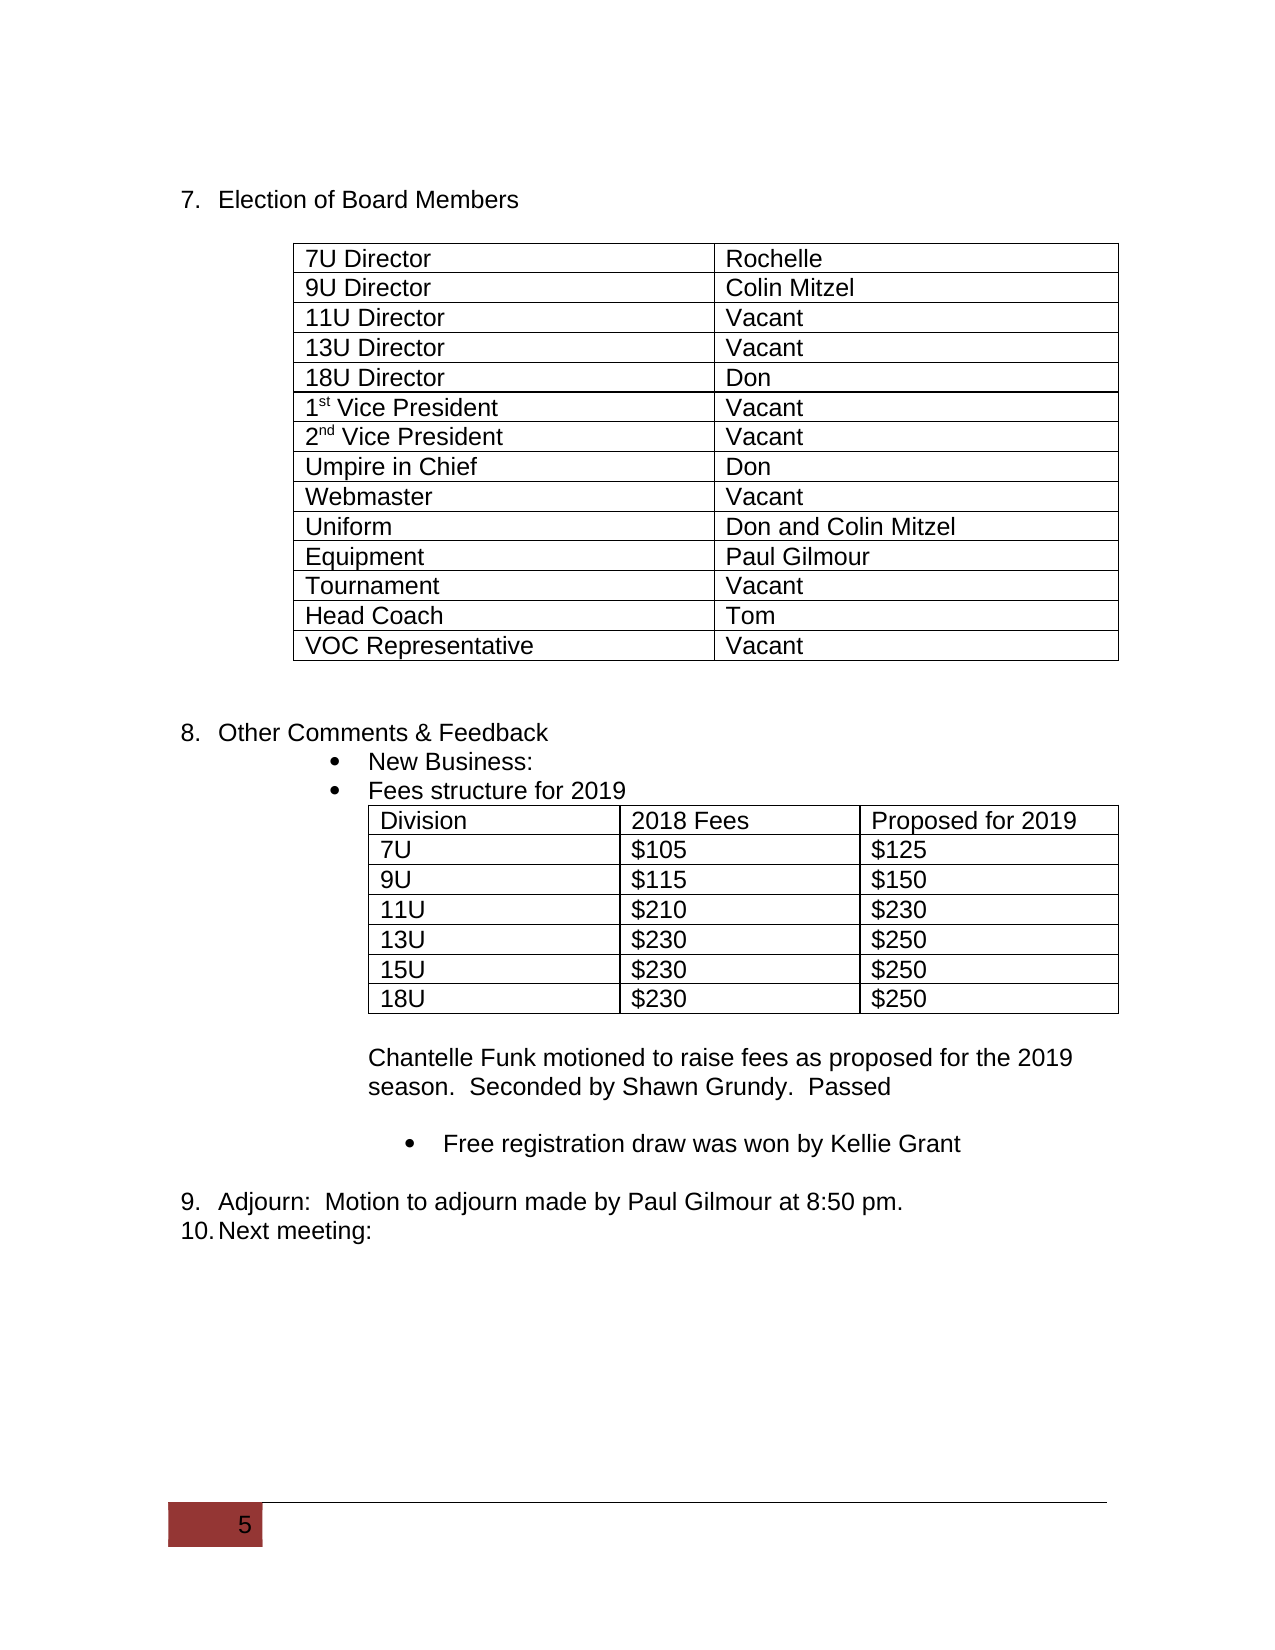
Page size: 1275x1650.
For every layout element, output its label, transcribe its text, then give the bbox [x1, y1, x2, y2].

table_cell $250 [861, 925, 1118, 953]
table_header Proposed for 2019 [861, 806, 1118, 834]
table_cell 11U [369, 895, 619, 924]
table_cell Vacant [715, 482, 1118, 511]
table_cell Vacant [715, 422, 1118, 451]
table_cell $250 [861, 955, 1118, 983]
table_cell 1st Vice President [294, 393, 714, 421]
table_cell 13U Director [294, 333, 714, 362]
table_cell Equipment [294, 541, 714, 570]
table_cell Webmaster [294, 482, 714, 511]
list Fees structure for 2019 [330, 776, 1119, 804]
table_header Division [369, 806, 619, 834]
list Next meeting: [180, 1216, 1119, 1244]
table_cell VOC Representative [294, 631, 714, 659]
table_cell Tournament [294, 571, 714, 600]
table_cell Uniform [294, 512, 714, 540]
table_cell 2nd Vice President [294, 422, 714, 451]
table_cell $230 [621, 925, 859, 953]
table_cell $125 [861, 835, 1118, 864]
table_cell 7U [369, 835, 619, 864]
table_cell Vacant [715, 303, 1118, 332]
table_cell Tom [715, 601, 1118, 630]
table_cell 18U Director [294, 363, 714, 391]
table_cell Head Coach [294, 601, 714, 630]
table_header 2018 Fees [621, 806, 859, 834]
table_cell Umpire in Chief [294, 452, 714, 481]
table_cell $210 [621, 895, 859, 924]
table_cell Don [715, 363, 1118, 391]
table_cell $115 [621, 865, 859, 894]
list Free registration draw was won by Kellie Grant [405, 1129, 1119, 1158]
table_cell 11U Director [294, 303, 714, 332]
table_cell $150 [861, 865, 1118, 894]
table_cell $250 [861, 984, 1118, 1013]
table_header 7U Director [294, 244, 714, 272]
table_cell $230 [621, 984, 859, 1013]
table_cell $105 [621, 835, 859, 864]
table_cell Paul Gilmour [715, 541, 1118, 570]
list Other Comments & Feedback [180, 718, 1119, 747]
table_cell Vacant [715, 571, 1118, 600]
table_cell Vacant [715, 631, 1118, 659]
list Adjourn: Motion to adjourn made by Paul Gilmour at 8:50 pm. [180, 1187, 1119, 1216]
table_cell 9U Director [294, 273, 714, 302]
table_cell 18U [369, 984, 619, 1013]
table_cell Don and Colin Mitzel [715, 512, 1118, 540]
table_cell Colin Mitzel [715, 273, 1118, 302]
table_header Rochelle [715, 244, 1118, 272]
table_cell 15U [369, 955, 619, 983]
table_cell 13U [369, 925, 619, 953]
table_cell Vacant [715, 333, 1118, 362]
list Election of Board Members [180, 185, 1119, 214]
table_cell $230 [861, 895, 1118, 924]
table_cell $230 [621, 955, 859, 983]
table_cell Vacant [715, 393, 1118, 421]
list New Business: [330, 747, 1119, 776]
table_cell Don [715, 452, 1118, 481]
list Chantelle Funk motioned to raise fees as proposed for the 2019 season. Seconded by Shawn Grundy. Passed [368, 1043, 1119, 1100]
table_cell 9U [369, 865, 619, 894]
